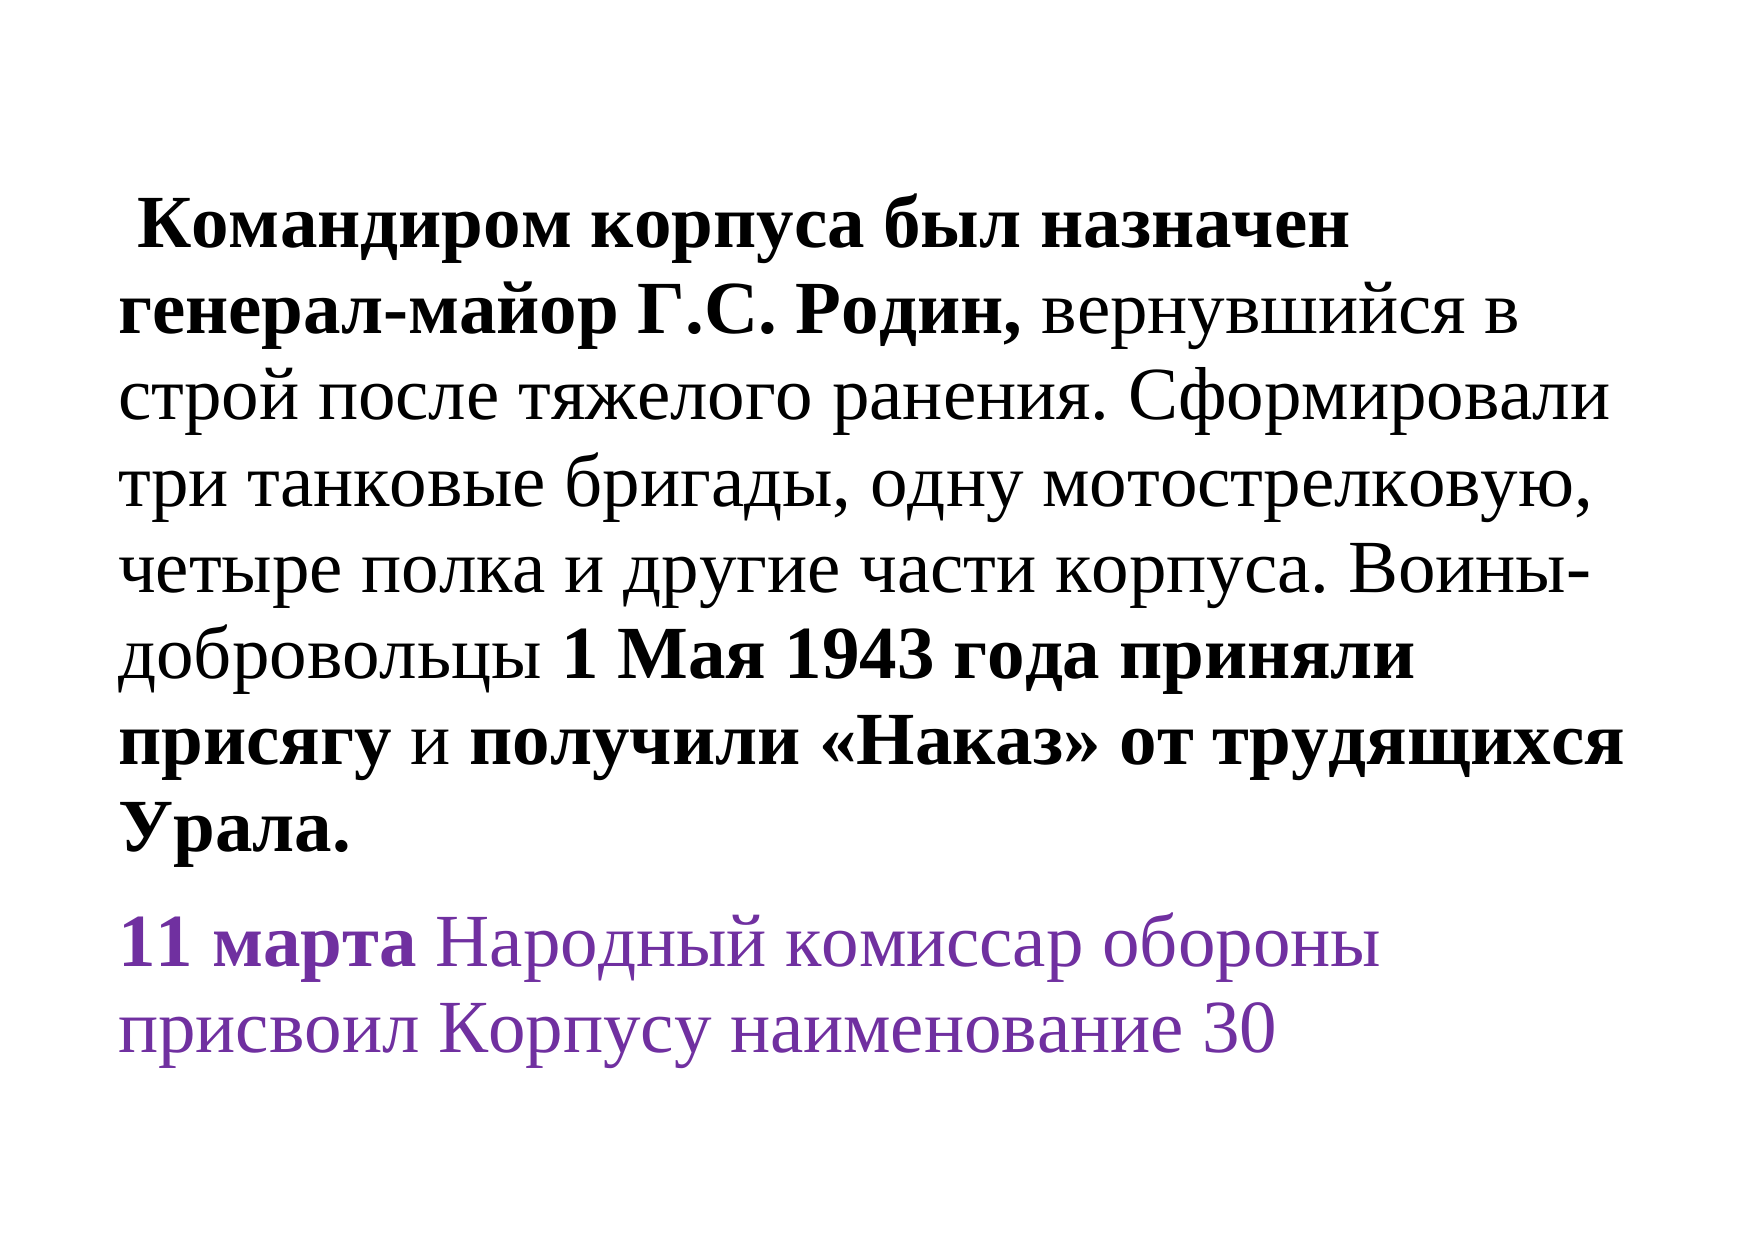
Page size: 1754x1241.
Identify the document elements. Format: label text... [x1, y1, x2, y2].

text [118, 896, 1636, 1069]
text Командиром корпуса был назначен генерал-майор Г.С. Родин, вернувшийся в строй после тяжелого ранения. Сформировали три танковые бригады, одну мотострелковую, четыре полка и другие части корпуса. Воины-добровольцы 1 Мая 1943 года приняли присягу и получили «Наказ» от трудящихся Урала. [118, 177, 1636, 867]
